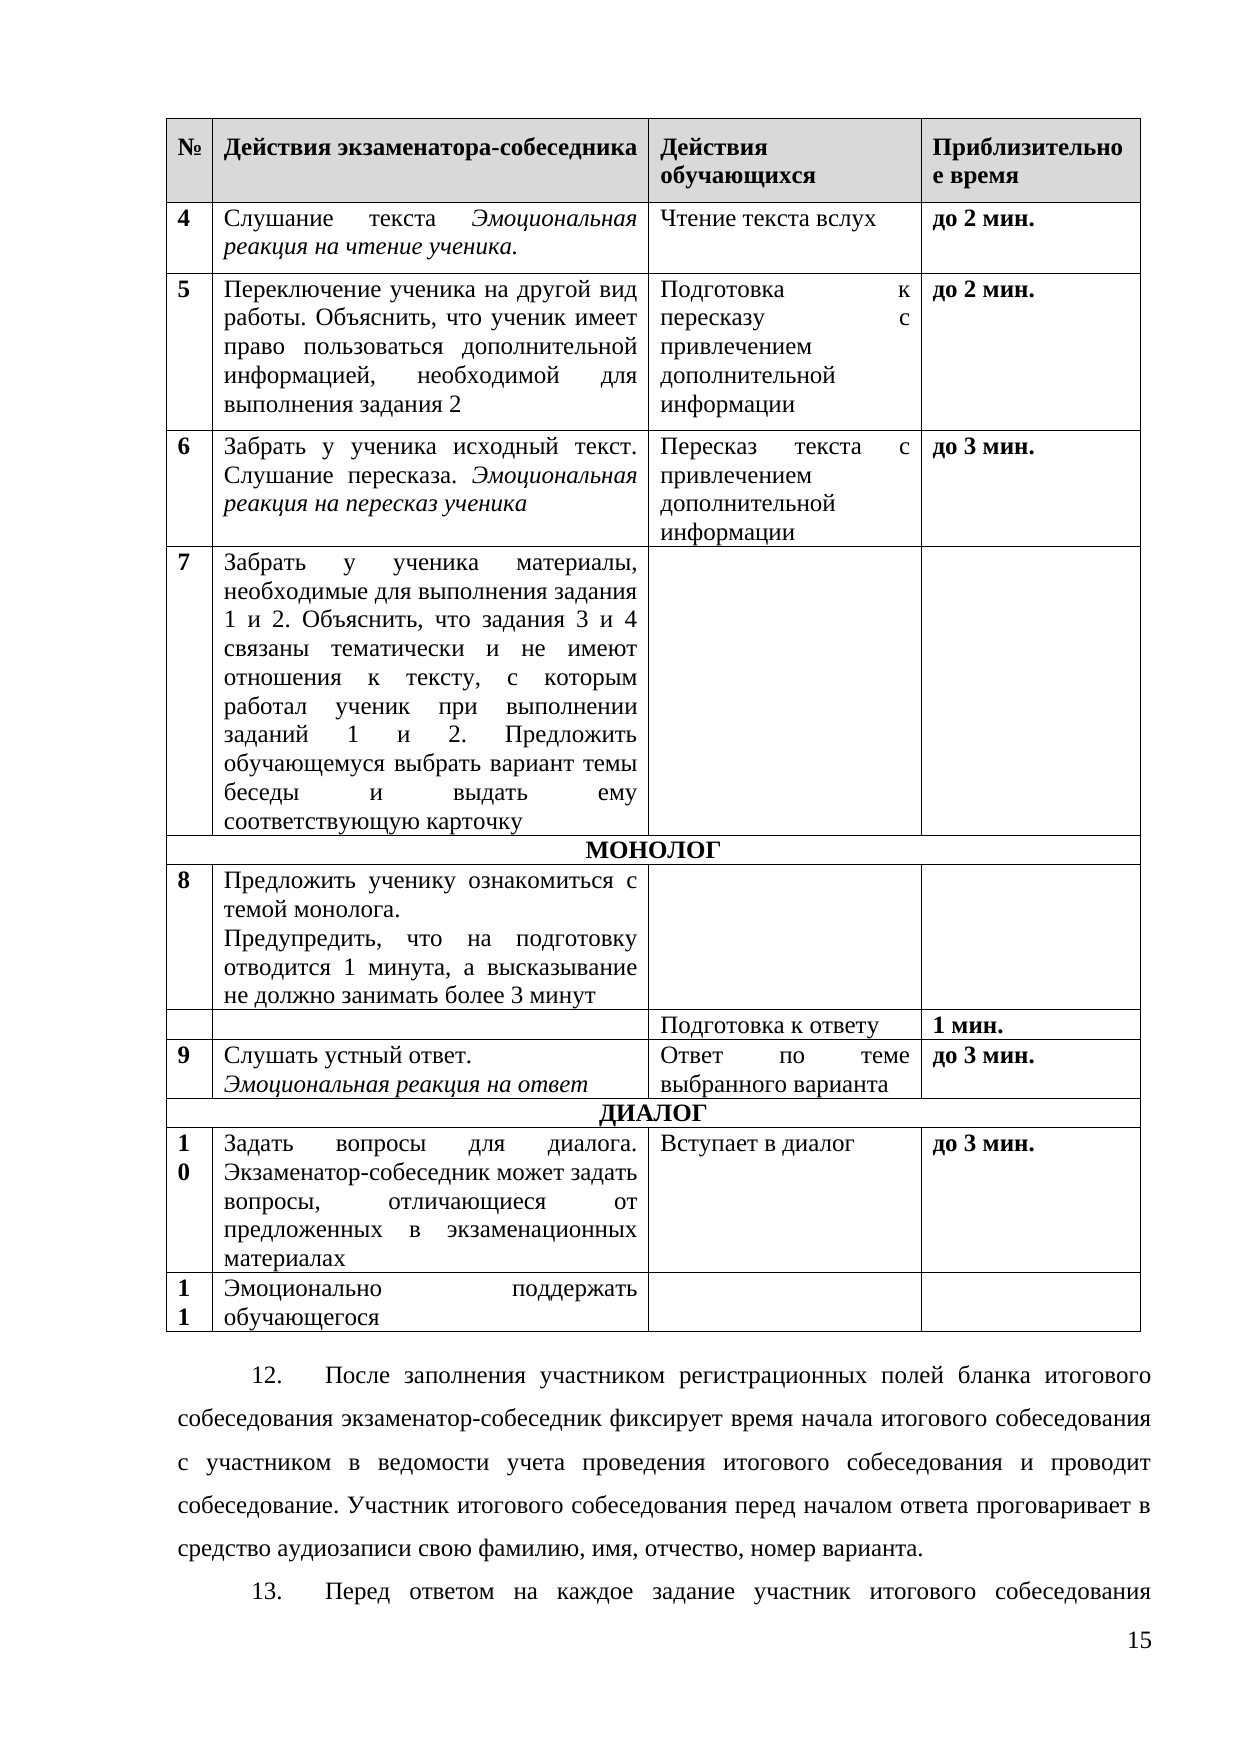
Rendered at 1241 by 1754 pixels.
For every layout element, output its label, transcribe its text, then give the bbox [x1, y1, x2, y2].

table_cell 7 [167, 547, 212, 834]
table_header Действия обучающихся [649, 119, 921, 202]
table_cell [922, 547, 1140, 834]
table_cell 5 [167, 274, 212, 430]
table_cell 6 [167, 431, 212, 546]
table_cell 10 [167, 1128, 212, 1272]
table_cell до 2 мин. [922, 203, 1140, 273]
table_cell Забрать у ученика материалы, необходимые для выполнения задания 1 и 2. Объяснить, что задания 3 и 4 связаны тематически и не имеют отношения к тексту, с которым работал ученик при выполнении заданий 1 и 2. Предложить обучающемуся выбрать вариант темы беседы и выдать ему соответствующую карточку [213, 547, 648, 834]
table_cell Чтение текста вслух [649, 203, 921, 273]
table_cell Слушание текста Эмоциональная реакция на чтение ученика. [213, 203, 648, 273]
table_cell до 3 мин. [922, 431, 1140, 546]
table_cell Ответ по теме выбранного варианта [649, 1040, 921, 1097]
table_cell Забрать у ученика исходный текст. Слушание пересказа. Эмоциональная реакция на пересказ ученика [213, 431, 648, 546]
table_header Приблизительное время [922, 119, 1140, 202]
table_cell Подготовка к пересказу с привлечением дополнительной информации [649, 274, 921, 430]
table_cell Слушать устный ответ. Эмоциональная реакция на ответ [213, 1040, 648, 1097]
table_cell до 2 мин. [922, 274, 1140, 430]
table_cell 4 [167, 203, 212, 273]
table_cell Переключение ученика на другой вид работы. Объяснить, что ученик имеет право пользоваться дополнительной информацией, необходимой для выполнения задания 2 [213, 274, 648, 430]
table_cell [922, 1273, 1140, 1331]
table_header Действия экзаменатора-собеседника [213, 119, 648, 202]
list После заполнения участником регистрационных полей бланка итогового собеседования экзаменатор-собеседник фиксирует время начала итогового собеседования с участником в ведомости учета проведения итогового собеседования и проводит собеседование. Участник итогового собеседования перед началом ответа проговаривает в средство аудиозаписи свою фамилию, имя, отчество, номер варианта. [177, 1360, 1152, 1562]
table_cell Эмоционально поддержать обучающегося [213, 1273, 648, 1331]
table_cell 8 [167, 865, 212, 1009]
table_cell [649, 1273, 921, 1331]
table_cell ДИАЛОГ [167, 1099, 1140, 1127]
table_cell [649, 865, 921, 1009]
table_cell [649, 547, 921, 834]
table_cell до 3 мин. [922, 1128, 1140, 1272]
table_cell [167, 1010, 212, 1039]
table_cell [213, 1010, 648, 1039]
table_header № [167, 119, 212, 202]
table_cell Пересказ текста с привлечением дополнительной информации [649, 431, 921, 546]
table_cell 11 [167, 1273, 212, 1331]
table_cell Предложить ученику ознакомиться с темой монолога. Предупредить, что на подготовку отводится 1 минута, а высказывание не должно занимать более 3 минут [213, 865, 648, 1009]
table_cell Задать вопросы для диалога. Экзаменатор-собеседник может задать вопросы, отличающиеся от предложенных в экзаменационных материалах [213, 1128, 648, 1272]
table_cell 1 мин. [922, 1010, 1140, 1039]
table_cell Подготовка к ответу [649, 1010, 921, 1039]
table_cell МОНОЛОГ [167, 836, 1140, 864]
table_cell 9 [167, 1040, 212, 1097]
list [177, 1576, 1152, 1605]
table_cell Вступает в диалог [649, 1128, 921, 1272]
table_cell до 3 мин. [922, 1040, 1140, 1097]
table_cell [922, 865, 1140, 1009]
